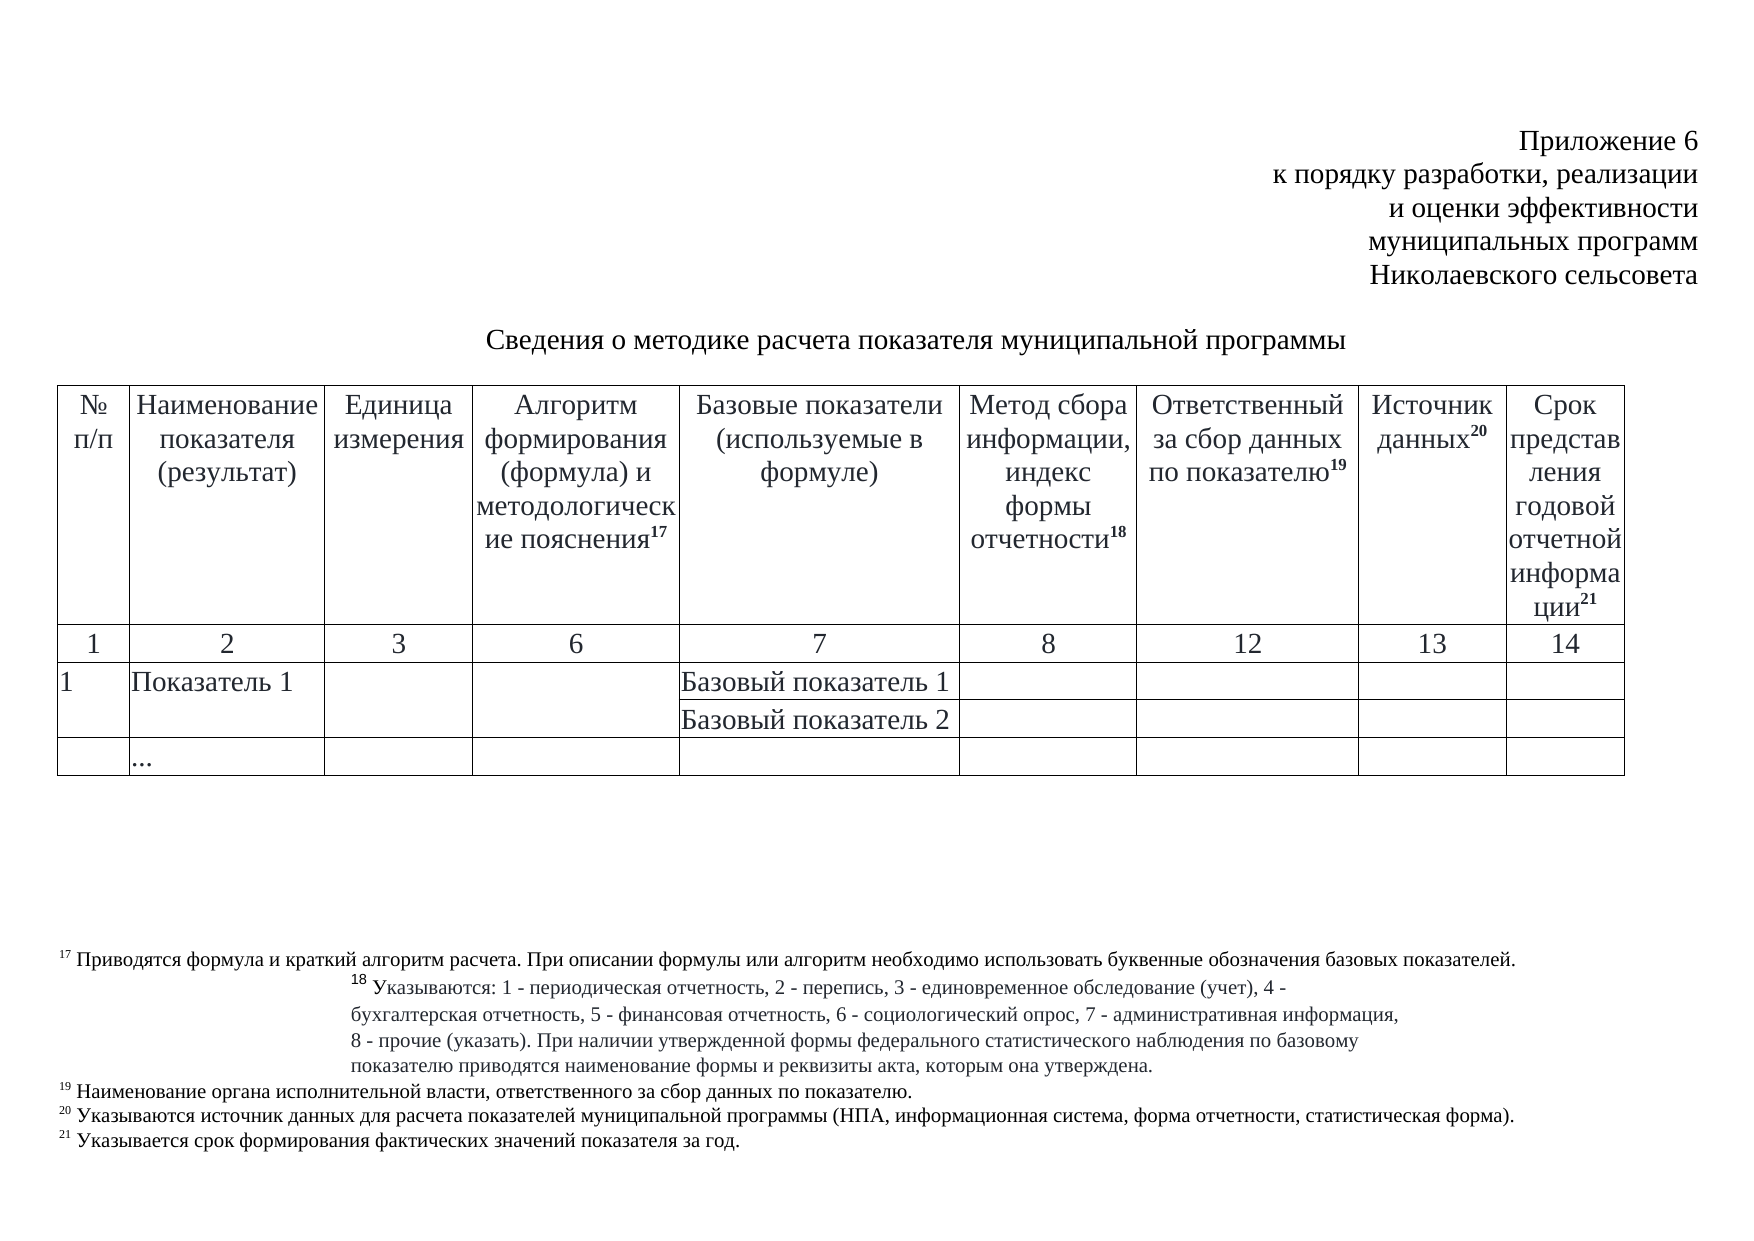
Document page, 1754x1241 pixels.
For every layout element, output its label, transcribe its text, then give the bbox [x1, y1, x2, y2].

table_cell 14 [1507, 625, 1624, 662]
table_cell [325, 738, 472, 775]
table_header Метод сбора информации, индекс формы отчетности [960, 386, 1136, 624]
table_cell [1137, 663, 1358, 699]
table_cell Базовый показатель 2 [680, 700, 959, 737]
table_cell [680, 738, 959, 775]
text и оценки эффективности [59, 190, 1698, 223]
table_cell Базовый показатель 1 [680, 663, 959, 699]
table_cell [1507, 700, 1624, 737]
table_cell [473, 738, 679, 775]
text Приложение 6 [134, 123, 1698, 156]
table_cell [1359, 738, 1506, 775]
table_cell [58, 738, 129, 775]
table_header Срок представления годовой отчетной информации [1507, 386, 1624, 624]
table_cell ... [130, 738, 324, 775]
table_cell Показатель 1 [130, 663, 324, 737]
text муниципальных программ [59, 223, 1698, 257]
table_cell 1 [58, 625, 129, 662]
list Сведения о методике расчета показателя муниципальной программы [134, 322, 1698, 356]
table_header Алгоритм формирования (формула) и методологические пояснения [473, 386, 679, 624]
table_cell [1359, 663, 1506, 699]
table_cell 6 [473, 625, 679, 662]
table_header Ответственный за сбор данных по показателю [1137, 386, 1358, 624]
table_cell [1507, 663, 1624, 699]
table_cell 7 [680, 625, 959, 662]
table_header Единица измерения [325, 386, 472, 624]
table_cell [960, 700, 1136, 737]
table_header Базовые показатели (используемые в формуле) [680, 386, 959, 624]
table_cell [1137, 738, 1358, 775]
table_cell 1 [58, 663, 129, 737]
table_cell [1507, 738, 1624, 775]
table_header Наименование показателя (результат) [130, 386, 324, 624]
table_cell [1359, 700, 1506, 737]
table_cell [473, 663, 679, 737]
table_cell 2 [130, 625, 324, 662]
table_cell 3 [325, 625, 472, 662]
table_header № п/п [58, 386, 129, 624]
table_cell [325, 663, 472, 737]
table_cell [1137, 700, 1358, 737]
table_cell 13 [1359, 625, 1506, 662]
table_cell [960, 663, 1136, 699]
text к порядку разработки, реализации [59, 156, 1698, 190]
table_header Источник данных [1359, 386, 1506, 624]
table_cell [960, 738, 1136, 775]
table_cell 12 [1137, 625, 1358, 662]
table_cell 8 [960, 625, 1136, 662]
text Николаевского сельсовета [59, 257, 1698, 290]
